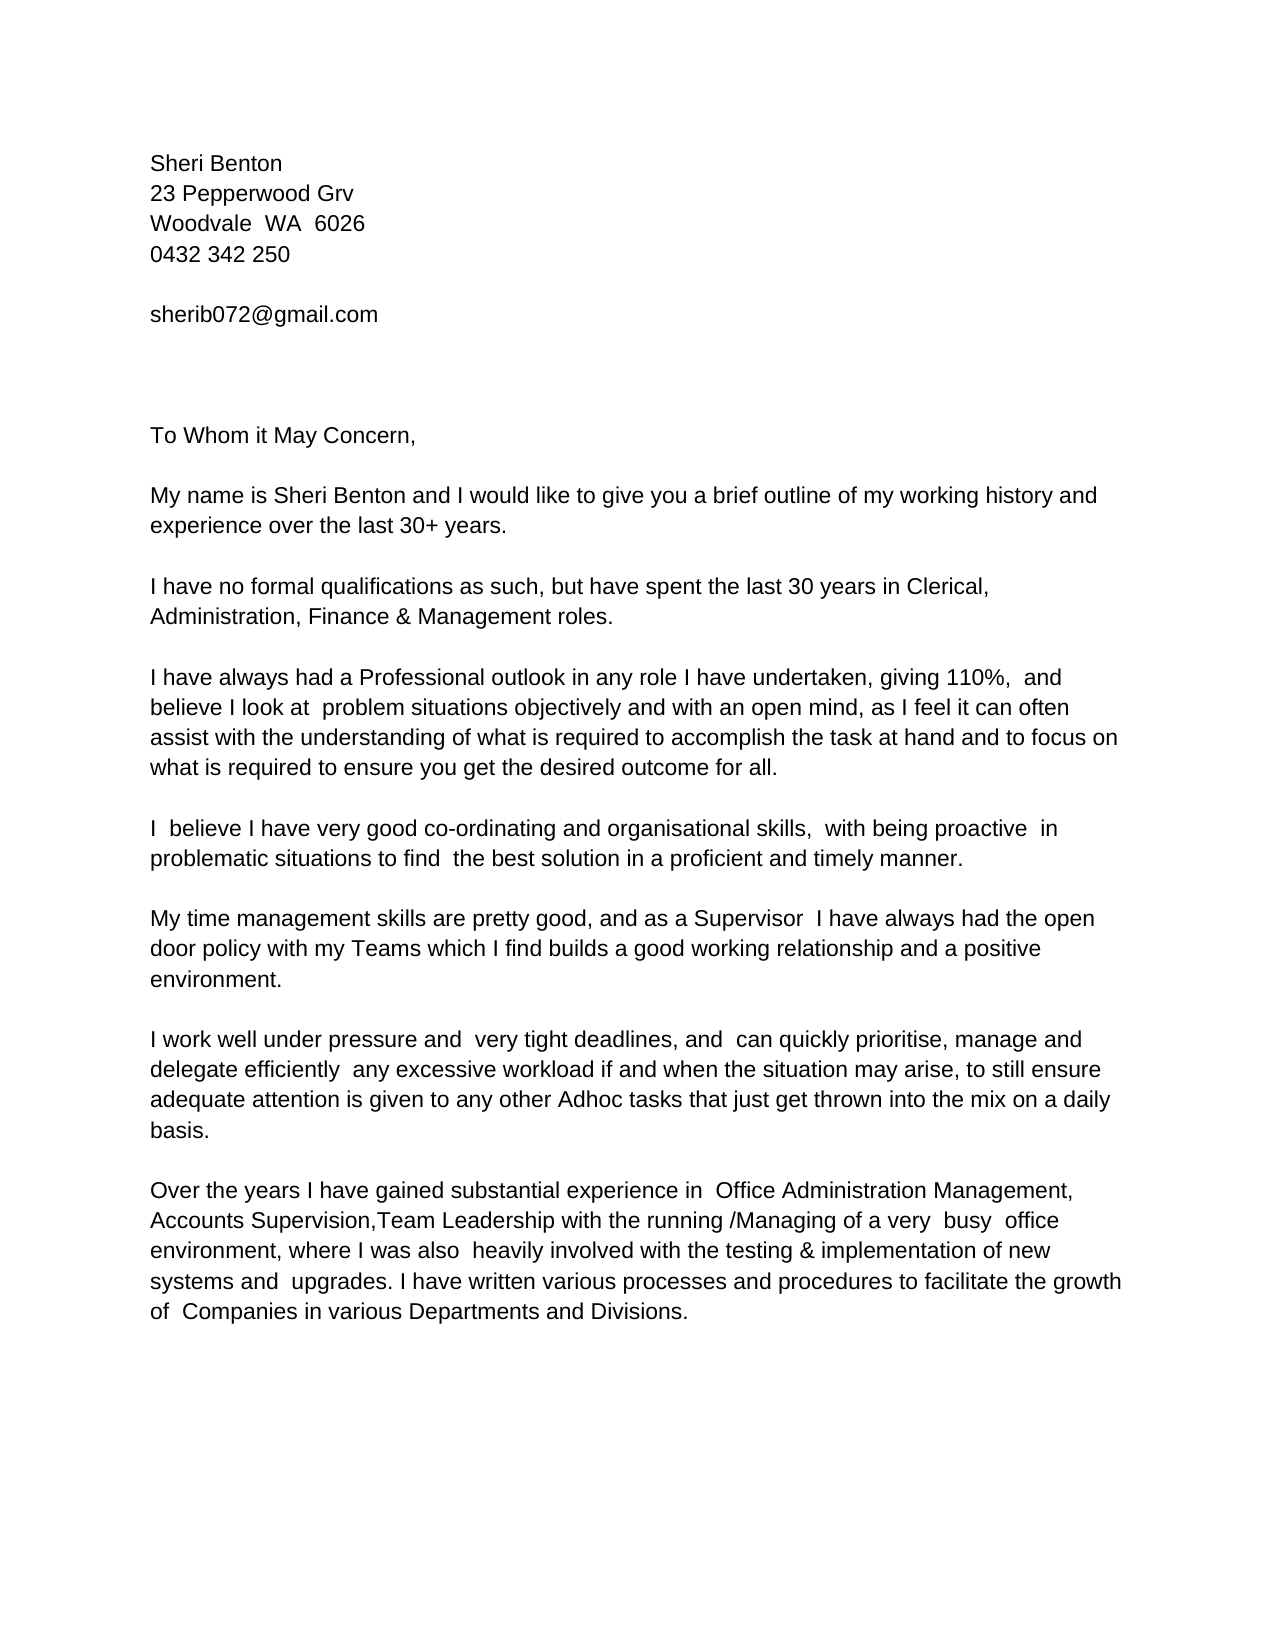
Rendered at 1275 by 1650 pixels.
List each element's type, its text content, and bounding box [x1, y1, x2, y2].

text sherib072@gmail.com [150, 301, 1125, 327]
text Sheri Benton [150, 150, 1125, 176]
text My time management skills are pretty good, and as a Supervisor I have always had the open door policy with my Teams which I find builds a good working relationship and a positive environment. [150, 905, 1125, 992]
text I believe I have very good co‐ordinating and organisational skills, with being proactive in problematic situations to find the best solution in a proficient and timely manner. [150, 814, 1125, 871]
text Woodvale WA 6026 [150, 210, 1125, 237]
text I work well under pressure and very tight deadlines, and can quickly prioritise, manage and delegate efficiently any excessive workload if and when the situation may arise, to still ensure adequate attention is given to any other Adhoc tasks that just get thrown into the mix on a daily basis. [150, 1026, 1125, 1143]
text Over the years I have gained substantial experience in Office Administration Management, Accounts Supervision,Team Leadership with the running /Managing of a very busy office environment, where I was also heavily involved with the testing & implementation of new systems and upgrades. I have written various processes and procedures to facilitate the growth of Companies in various Departments and Divisions. [150, 1177, 1125, 1324]
text 23 Pepperwood Grv [150, 180, 1125, 207]
text My name is Sheri Benton and I would like to give you a brief outline of my working history and experience over the last 30+ years. [150, 482, 1125, 539]
text I have no formal qualifications as such, but have spent the last 30 years in Clerical, Administration, Finance & Management roles. [150, 573, 1125, 629]
text I have always had a Professional outlook in any role I have undertaken, giving 110%, and believe I look at problem situations objectively and with an open mind, as I feel it can often assist with the understanding of what is required to accomplish the task at hand and to focus on what is required to ensure you get the desired outcome for all. [150, 663, 1125, 781]
text To Whom it May Concern, [150, 422, 1125, 448]
text 0432 342 250 [150, 241, 1125, 267]
